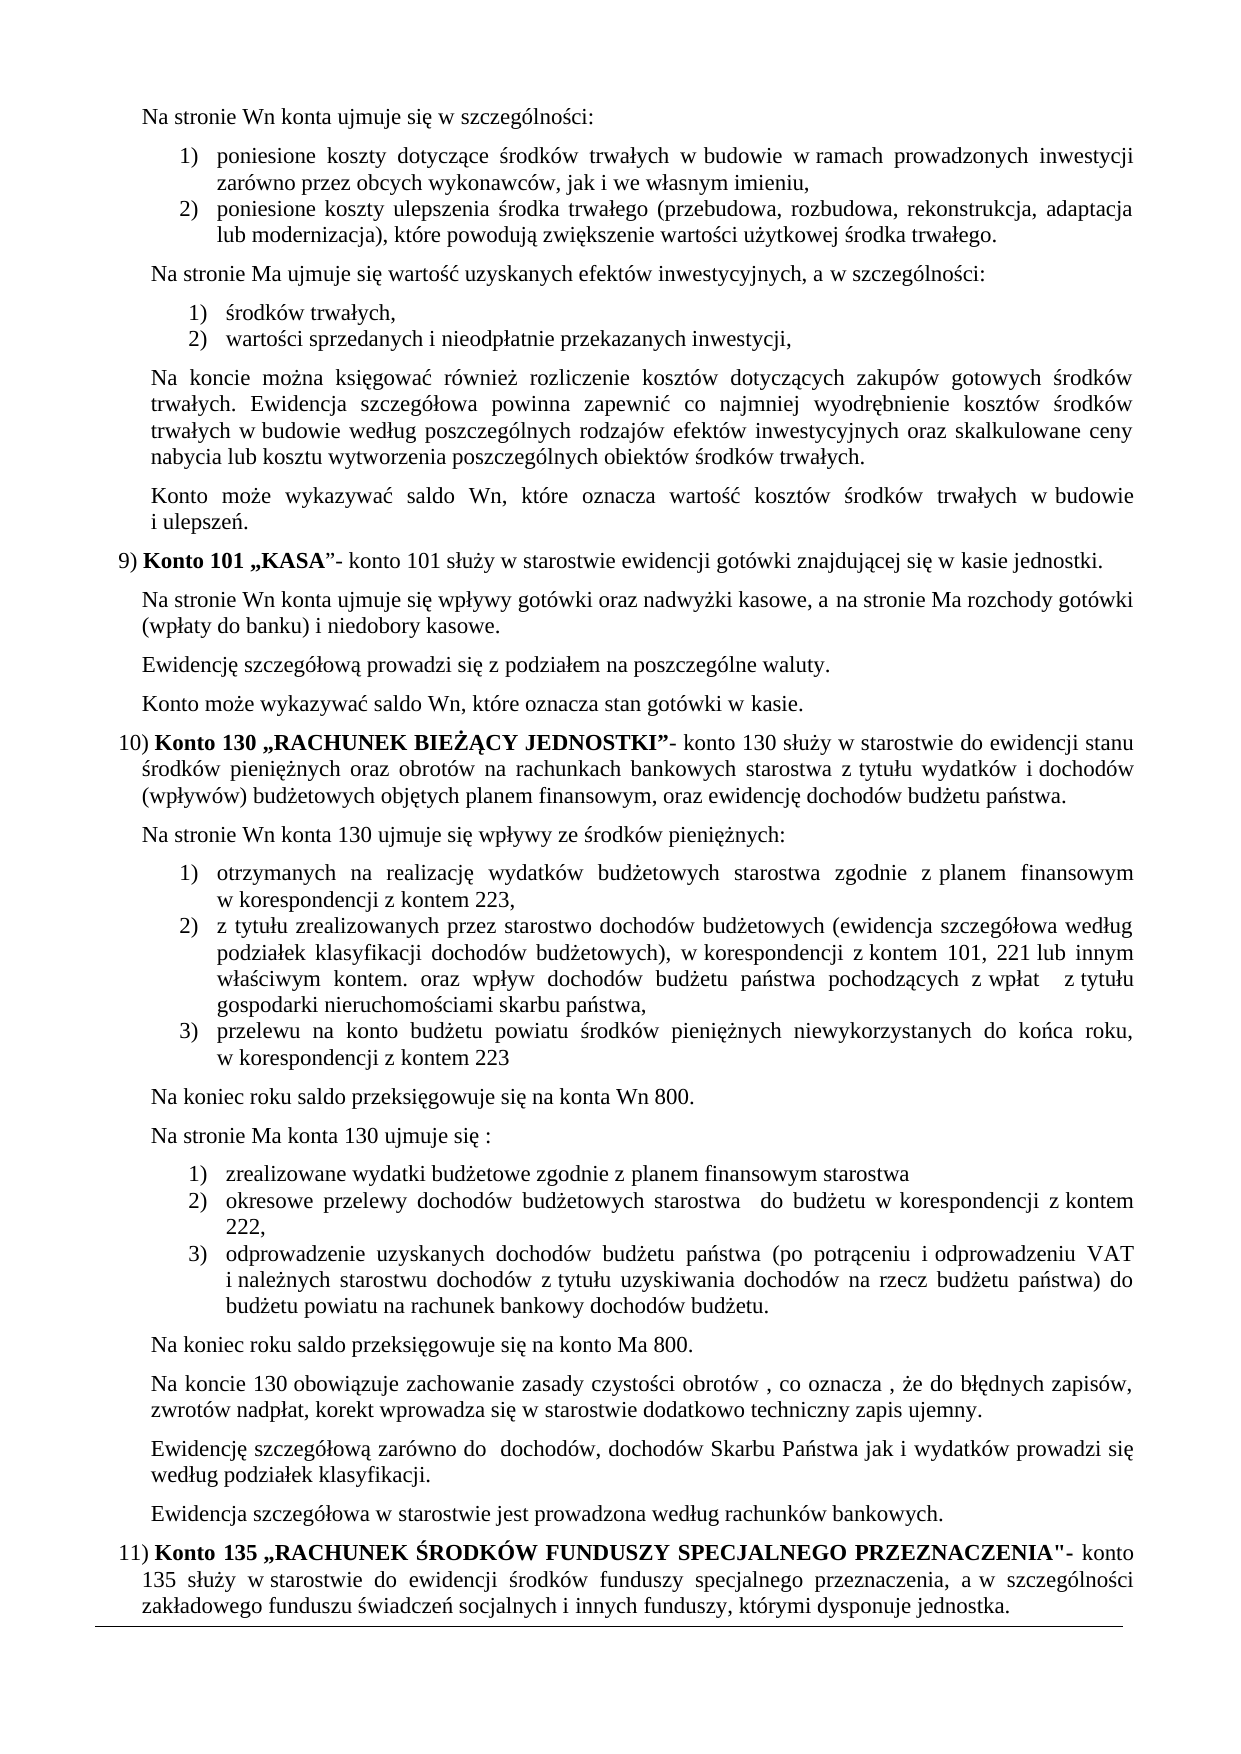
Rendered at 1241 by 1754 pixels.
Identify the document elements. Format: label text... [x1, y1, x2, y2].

text Na stronie Ma ujmuje się wartość uzyskanych efektów inwestycyjnych, a w szczególności: [151, 260, 1134, 286]
text Konto może wykazywać saldo Wn, które oznacza stan gotówki w kasie. [142, 690, 1134, 717]
text Ewidencję szczegółową prowadzi się z podziałem na poszczególne waluty. [142, 651, 1134, 678]
text 11) Konto 135 „RACHUNEK ŚRODKÓW FUNDUSZY SPECJALNEGO PRZEZNACZENIA"- konto 135 służy w starostwie do ewidencji środków funduszy specjalnego przeznaczenia, a w szczególności zakładowego funduszu świadczeń socjalnych i innych funduszy, którymi dysponuje jednostka. [118, 1539, 1134, 1618]
list wartości sprzedanych i nieodpłatnie przekazanych inwestycji, [188, 325, 1134, 352]
text Na stronie Wn konta ujmuje się wpływy gotówki oraz nadwyżki kasowe, a na stronie Ma rozchody gotówki (wpłaty do banku) i niedobory kasowe. [142, 586, 1134, 639]
list poniesione koszty dotyczące środków trwałych w budowie w ramach prowadzonych inwestycji zarówno przez obcych wykonawców, jak i we własnym imieniu, [179, 142, 1134, 195]
list zrealizowane wydatki budżetowe zgodnie z planem finansowym starostwa [188, 1161, 1134, 1187]
list otrzymanych na realizację wydatków budżetowych starostwa zgodnie z planem finansowym w korespondencji z kontem 223, [179, 859, 1134, 912]
list okresowe przelewy dochodów budżetowych starostwa do budżetu w korespondencji z kontem 222, [188, 1187, 1134, 1239]
text Konto może wykazywać saldo Wn, które oznacza wartość kosztów środków trwałych w budowie i ulepszeń. [151, 482, 1134, 535]
text Ewidencję szczegółową zarówno do dochodów, dochodów Skarbu Państwa jak i wydatków prowadzi się według podziałek klasyfikacji. [151, 1435, 1134, 1488]
text Na koniec roku saldo przeksięgowuje się na konto Ma 800. [151, 1331, 1134, 1357]
text Na stronie Wn konta ujmuje się w szczególności: [142, 103, 1134, 130]
text Na koniec roku saldo przeksięgowuje się na konta Wn 800. [151, 1083, 1134, 1109]
text 10) Konto 130 „RACHUNEK BIEŻĄCY JEDNOSTKI”- konto 130 służy w starostwie do ewidencji stanu środków pieniężnych oraz obrotów na rachunkach bankowych starostwa z tytułu wydatków i dochodów (wpływów) budżetowych objętych planem finansowym, oraz ewidencję dochodów budżetu państwa. [118, 729, 1134, 808]
list odprowadzenie uzyskanych dochodów budżetu państwa (po potrąceniu i odprowadzeniu VAT i należnych starostwu dochodów z tytułu uzyskiwania dochodów na rzecz budżetu państwa) do budżetu powiatu na rachunek bankowy dochodów budżetu. [188, 1239, 1134, 1319]
text Na koncie można księgować również rozliczenie kosztów dotyczących zakupów gotowych środków trwałych. Ewidencja szczegółowa powinna zapewnić co najmniej wyodrębnienie kosztów środków trwałych w budowie według poszczególnych rodzajów efektów inwestycyjnych oraz skalkulowane ceny nabycia lub kosztu wytworzenia poszczególnych obiektów środków trwałych. [151, 364, 1134, 469]
text Na stronie Wn konta 130 ujmuje się wpływy ze środków pieniężnych: [142, 821, 1134, 847]
list poniesione koszty ulepszenia środka trwałego (przebudowa, rozbudowa, rekonstrukcja, adaptacja lub modernizacja), które powodują zwiększenie wartości użytkowej środka trwałego. [179, 195, 1134, 248]
list przelewu na konto budżetu powiatu środków pieniężnych niewykorzystanych do końca roku, w korespondencji z kontem 223 [179, 1018, 1134, 1070]
list środków trwałych, [188, 299, 1134, 325]
list z tytułu zrealizowanych przez starostwo dochodów budżetowych (ewidencja szczegółowa według podziałek klasyfikacji dochodów budżetowych), w korespondencji z kontem 101, 221 lub innym właściwym kontem. oraz wpływ dochodów budżetu państwa pochodzących z wpłat z tytułu gospodarki nieruchomościami skarbu państwa, [179, 912, 1134, 1018]
text 9) Konto 101 „KASA”- konto 101 służy w starostwie ewidencji gotówki znajdującej się w kasie jednostki. [118, 547, 1134, 574]
text Na stronie Ma konta 130 ujmuje się : [151, 1122, 1134, 1148]
text Na koncie 130 obowiązuje zachowanie zasady czystości obrotów , co oznacza , że do błędnych zapisów, zwrotów nadpłat, korekt wprowadza się w starostwie dodatkowo techniczny zapis ujemny. [151, 1370, 1134, 1423]
text Ewidencja szczegółowa w starostwie jest prowadzona według rachunków bankowych. [151, 1500, 1134, 1527]
